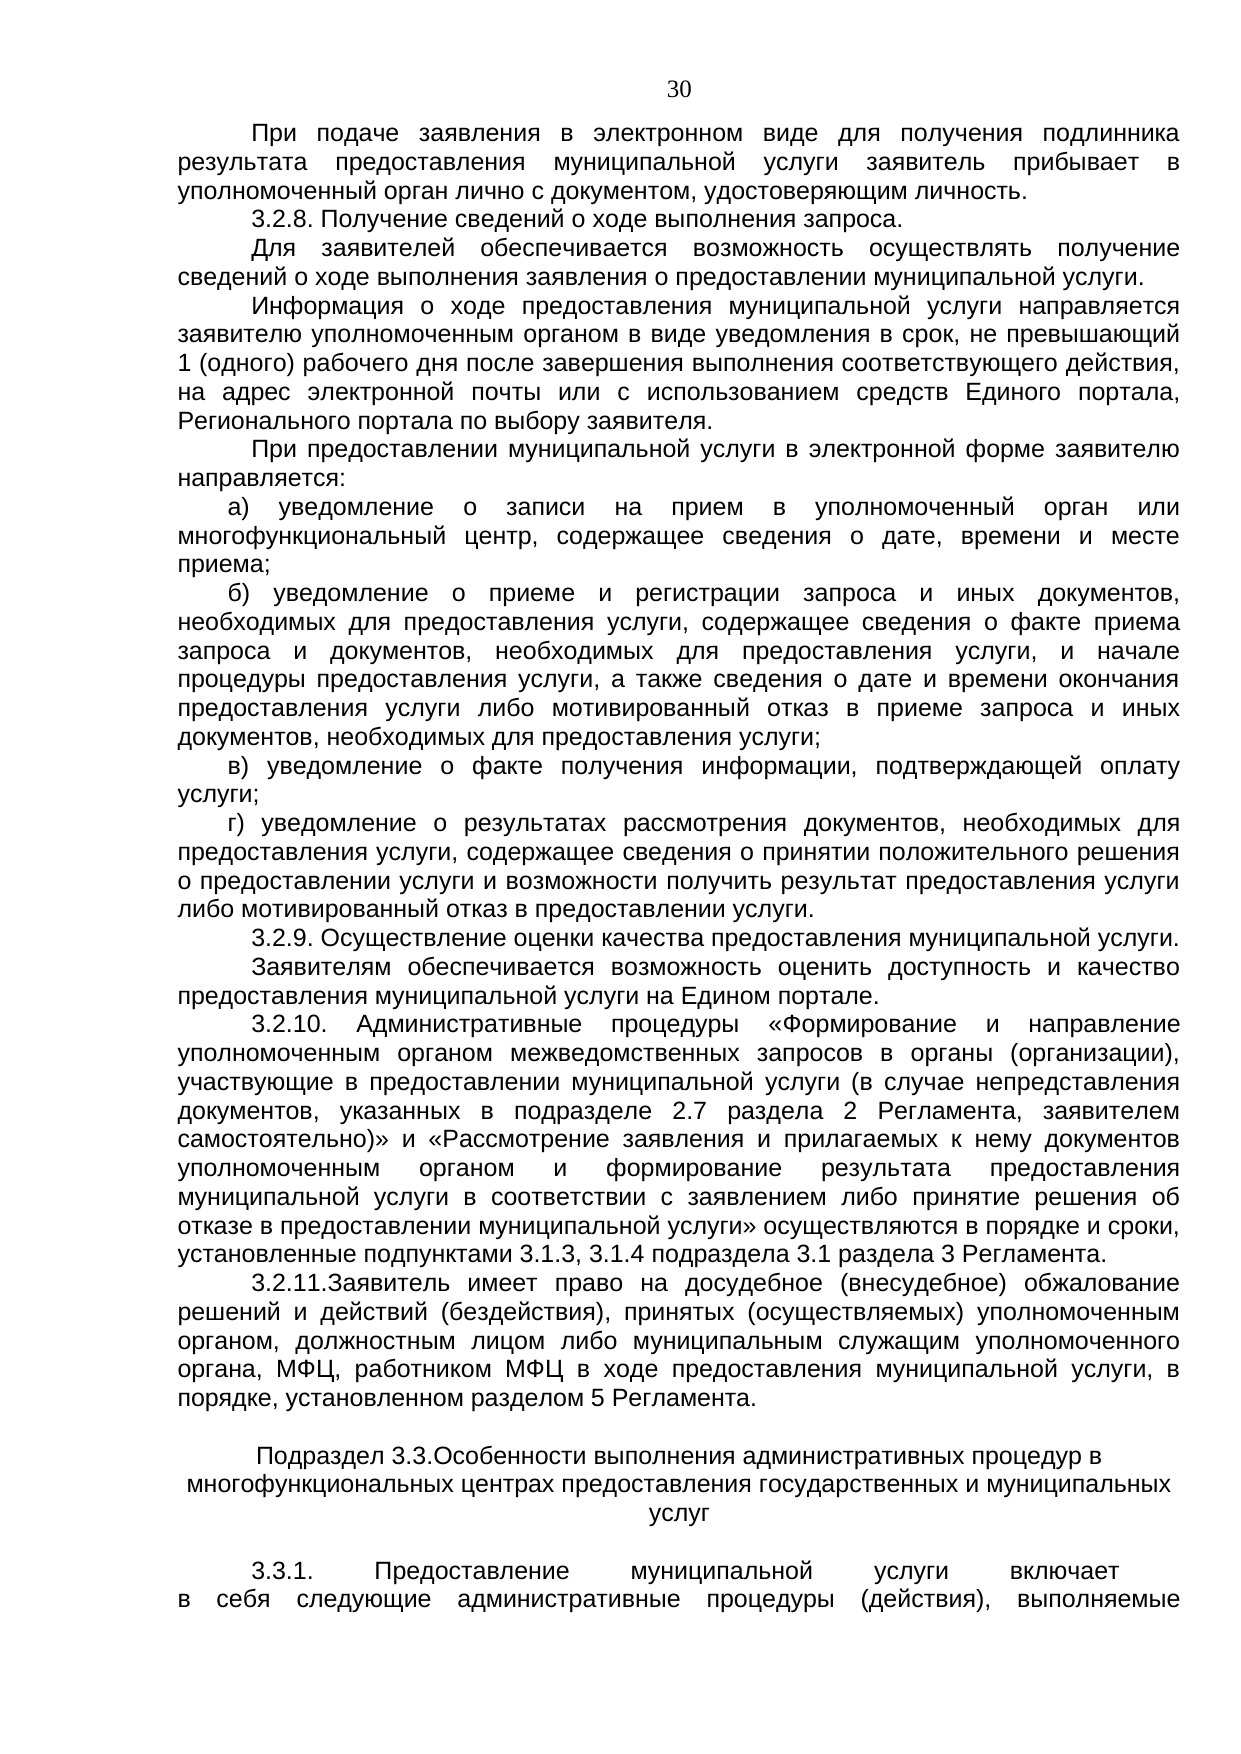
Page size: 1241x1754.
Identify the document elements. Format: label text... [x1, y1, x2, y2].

text При подаче заявления в электронном виде для получения подлинника результата предоставления муниципальной услуги заявитель прибывает в уполномоченный орган лично с документом, удостоверяющим личность. [177, 118, 1181, 204]
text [177, 1556, 1181, 1613]
text в) уведомление о факте получения информации, подтверждающей оплату услуги; [177, 751, 1181, 808]
text 3.2.8. Получение сведений о ходе выполнения запроса. [177, 204, 1181, 233]
text Подраздел 3.3.Особенности выполнения административных процедур в многофункциональных центрах предоставления государственных и муниципальных услуг [177, 1441, 1181, 1527]
text г) уведомление о результатах рассмотрения документов, необходимых для предоставления услуги, содержащее сведения о принятии положительного решения о предоставлении услуги и возможности получить результат предоставления услуги либо мотивированный отказ в предоставлении услуги. [177, 808, 1181, 923]
text При предоставлении муниципальной услуги в электронной форме заявителю направляется: [177, 434, 1181, 492]
text Заявителям обеспечивается возможность оценить доступность и качество предоставления муниципальной услуги на Едином портале. [177, 952, 1181, 1009]
text Для заявителей обеспечивается возможность осуществлять получение сведений о ходе выполнения заявления о предоставлении муниципальной услуги. [177, 233, 1181, 291]
text 3.2.11.Заявитель имеет право на досудебное (внесудебное) обжалование решений и действий (бездействия), принятых (осуществляемых) уполномоченным органом, должностным лицом либо муниципальным служащим уполномоченного органа, МФЦ, работником МФЦ в ходе предоставления муниципальной услуги, в порядке, установленном разделом 5 Регламента. [177, 1268, 1181, 1412]
text б) уведомление о приеме и регистрации запроса и иных документов, необходимых для предоставления услуги, содержащее сведения о факте приема запроса и документов, необходимых для предоставления услуги, и начале процедуры предоставления услуги, а также сведения о дате и времени окончания предоставления услуги либо мотивированный отказ в приеме запроса и иных документов, необходимых для предоставления услуги; [177, 578, 1181, 751]
text 3.2.9. Осуществление оценки качества предоставления муниципальной услуги. [177, 923, 1181, 952]
text Информация о ходе предоставления муниципальной услуги направляется заявителю уполномоченным органом в виде уведомления в срок, не превышающий 1 (одного) рабочего дня после завершения выполнения соответствующего действия, на адрес электронной почты или с использованием средств Единого портала, Регионального портала по выбору заявителя. [177, 291, 1181, 434]
text а) уведомление о записи на прием в уполномоченный орган или многофункциональный центр, содержащее сведения о дате, времени и месте приема; [177, 492, 1181, 578]
text 3.2.10. Административные процедуры «Формирование и направление уполномоченным органом межведомственных запросов в органы (организации), участвующие в предоставлении муниципальной услуги (в случае непредставления документов, указанных в подразделе 2.7 раздела 2 Регламента, заявителем самостоятельно)» и «Рассмотрение заявления и прилагаемых к нему документов уполномоченным органом и формирование результата предоставления муниципальной услуги в соответствии с заявлением либо принятие решения об отказе в предоставлении муниципальной услуги» осуществляются в порядке и сроки, установленные подпунктами 3.1.3, 3.1.4 подраздела 3.1 раздела 3 Регламента. [177, 1009, 1181, 1268]
